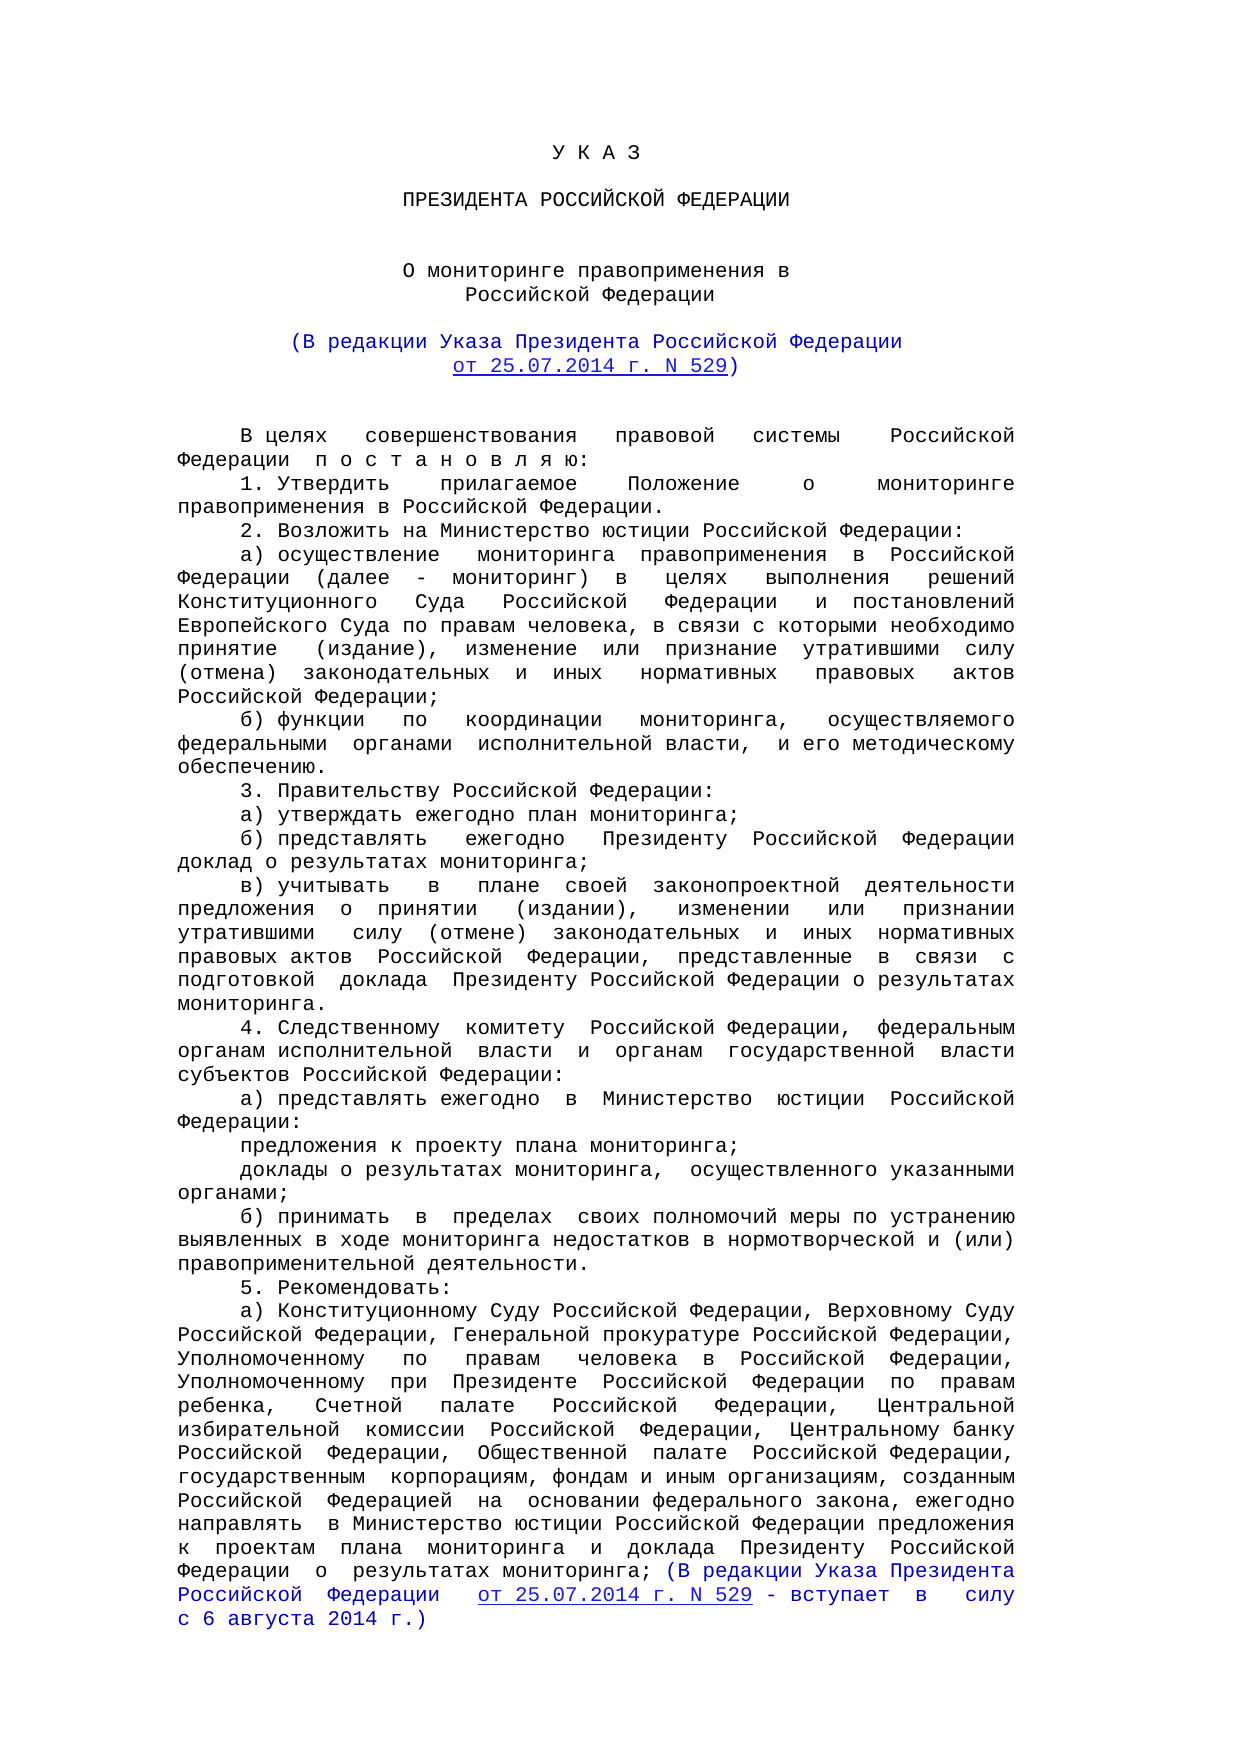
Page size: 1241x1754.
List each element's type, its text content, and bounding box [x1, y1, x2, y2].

text а) Конституционному Суду Российской Федерации, Верховному Суду [177, 1300, 1152, 1324]
text правовых актов Российской Федерации, представленные в связи с [177, 946, 1152, 969]
text а) осуществление мониторинга правоприменения в Российской [177, 544, 1152, 567]
text органами; [177, 1182, 1152, 1206]
text подготовкой доклада Президенту Российской Федерации о результатах [177, 969, 1152, 993]
text (отмена) законодательных и иных нормативных правовых актов [177, 662, 1152, 686]
text правоприменительной деятельности. [177, 1253, 1152, 1277]
text Европейского Суда по правам человека, в связи с которыми необходимо [177, 615, 1152, 638]
text избирательной комиссии Российской Федерации, Центральному банку [177, 1419, 1152, 1442]
text б) представлять ежегодно Президенту Российской Федерации [177, 827, 1152, 851]
text Российской Федерации от 25.07.2014 г. N 529 - вступает в силу [177, 1584, 1152, 1608]
text Российской Федерации [177, 284, 1152, 307]
text обеспечению. [177, 757, 1152, 780]
text О мониторинге правоприменения в [177, 260, 1152, 284]
text В целях совершенствования правовой системы Российской [177, 426, 1152, 449]
text государственным корпорациям, фондам и иным организациям, созданным [177, 1466, 1152, 1489]
text Уполномоченному по правам человека в Российской Федерации, [177, 1348, 1152, 1371]
text к проектам плана мониторинга и доклада Президенту Российской [177, 1537, 1152, 1561]
text 3. Правительству Российской Федерации: [177, 780, 1152, 804]
text б) принимать в пределах своих полномочий меры по устранению [177, 1206, 1152, 1229]
text Российской Федерации, Генеральной прокуратуре Российской Федерации, [177, 1324, 1152, 1348]
text принятие (издание), изменение или признание утратившими силу [177, 638, 1152, 662]
text а) утверждать ежегодно план мониторинга; [177, 804, 1152, 827]
text выявленных в ходе мониторинга недостатков в нормотворческой и (или) [177, 1229, 1152, 1253]
text доклад о результатах мониторинга; [177, 851, 1152, 875]
text 2. Возложить на Министерство юстиции Российской Федерации: [177, 520, 1152, 544]
text а) представлять ежегодно в Министерство юстиции Российской [177, 1088, 1152, 1111]
text направлять в Министерство юстиции Российской Федерации предложения [177, 1513, 1152, 1537]
text ребенка, Счетной палате Российской Федерации, Центральной [177, 1395, 1152, 1419]
text Российской Федерацией на основании федерального закона, ежегодно [177, 1489, 1152, 1513]
text Уполномоченному при Президенте Российской Федерации по правам [177, 1371, 1152, 1395]
text У К А З [177, 142, 1152, 165]
text 1. Утвердить прилагаемое Положение о мониторинге [177, 473, 1152, 496]
text правоприменения в Российской Федерации. [177, 496, 1152, 520]
text 4. Следственному комитету Российской Федерации, федеральным [177, 1017, 1152, 1040]
text (В редакции Указа Президента Российской Федерации [177, 331, 1152, 354]
text б) функции по координации мониторинга, осуществляемого [177, 709, 1152, 733]
text Федерации п о с т а н о в л я ю: [177, 449, 1152, 473]
text ПРЕЗИДЕНТА РОССИЙСКОЙ ФЕДЕРАЦИИ [177, 189, 1152, 213]
text Федерации (далее - мониторинг) в целях выполнения решений [177, 567, 1152, 591]
text органам исполнительной власти и органам государственной власти [177, 1040, 1152, 1064]
text с 6 августа 2014 г.) [177, 1608, 1152, 1631]
text утратившими силу (отмене) законодательных и иных нормативных [177, 922, 1152, 946]
text доклады о результатах мониторинга, осуществленного указанными [177, 1158, 1152, 1182]
text Российской Федерации; [177, 686, 1152, 709]
text Федерации о результатах мониторинга; (В редакции Указа Президента [177, 1561, 1152, 1584]
text Конституционного Суда Российской Федерации и постановлений [177, 591, 1152, 615]
text предложения к проекту плана мониторинга; [177, 1135, 1152, 1158]
text от 25.07.2014 г. N 529) [177, 354, 1152, 378]
text мониторинга. [177, 993, 1152, 1017]
text предложения о принятии (издании), изменении или признании [177, 898, 1152, 922]
text субъектов Российской Федерации: [177, 1064, 1152, 1088]
text Федерации: [177, 1111, 1152, 1135]
text федеральными органами исполнительной власти, и его методическому [177, 733, 1152, 757]
text 5. Рекомендовать: [177, 1277, 1152, 1300]
text в) учитывать в плане своей законопроектной деятельности [177, 875, 1152, 898]
text Российской Федерации, Общественной палате Российской Федерации, [177, 1442, 1152, 1466]
